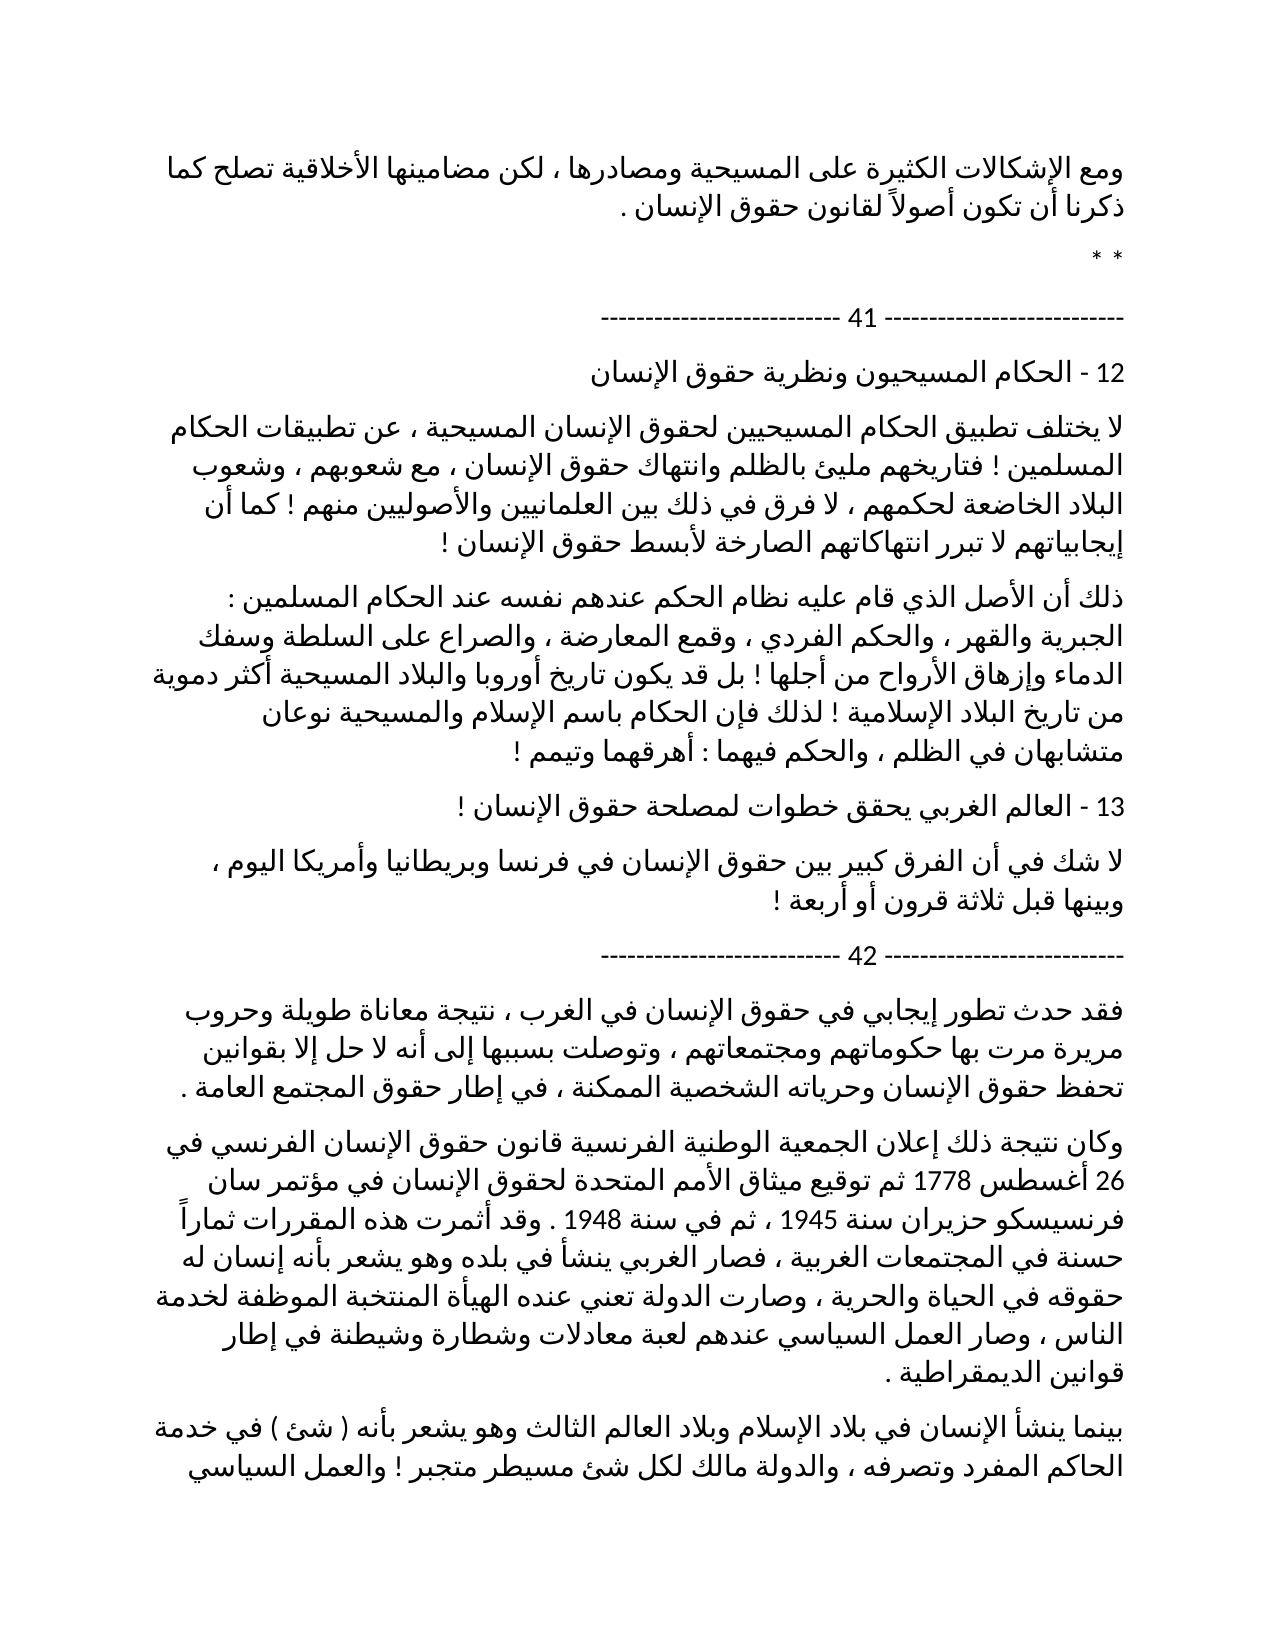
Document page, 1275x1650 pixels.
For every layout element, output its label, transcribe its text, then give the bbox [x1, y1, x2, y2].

text --------------------------- 42 --------------------------- [150, 937, 1125, 972]
text 13 - العالم الغربي يحقق خطوات لمصلحة حقوق الإنسان ! [150, 788, 1125, 824]
text لا يختلف تطبيق الحكام المسيحيين لحقوق الإنسان المسيحية ، عن تطبيقات الحكام المسلمين ! فتاريخهم مليئ بالظلم وانتهاك حقوق الإنسان ، مع شعوبهم ، وشعوب البلاد الخاضعة لحكمهم ، لا فرق في ذلك بين العلمانيين والأصوليين منهم ! كما أن إيجابياتهم لا تبرر انتهاكاتهم الصارخة لأبسط حقوق الإنسان ! [150, 409, 1125, 560]
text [150, 1409, 1125, 1484]
text ذلك أن الأصل الذي قام عليه نظام الحكم عندهم نفسه عند الحكام المسلمين : الجبرية والقهر ، والحكم الفردي ، وقمع المعارضة ، والصراع على السلطة وسفك الدماء وإزهاق الأرواح من أجلها ! بل قد يكون تاريخ أوروبا والبلاد المسيحية أكثر دموية من تاريخ البلاد الإسلامية ! لذلك فإن الحكام باسم الإسلام والمسيحية نوعان متشابهان في الظلم ، والحكم فيهما : أهرقهما وتيمم ! [150, 579, 1125, 769]
text وكان نتيجة ذلك إعلان الجمعية الوطنية الفرنسية قانون حقوق الإنسان الفرنسي في 26 أغسطس 1778 ثم توقيع ميثاق الأمم المتحدة لحقوق الإنسان في مؤتمر سان فرنسيسكو حزيران سنة 1945 ، ثم في سنة 1948 . وقد أثمرت هذه المقررات ثماراً حسنة في المجتمعات الغربية ، فصار الغربي ينشأ في بلده وهو يشعر بأنه إنسان له حقوقه في الحياة والحرية ، وصارت الدولة تعني عنده الهيأة المنتخبة الموظفة لخدمة الناس ، وصار العمل السياسي عندهم لعبة معادلات وشطارة وشيطنة في إطار قوانين الديمقراطية . [150, 1124, 1125, 1390]
text * * [150, 243, 1125, 279]
text فقد حدث تطور إيجابي في حقوق الإنسان في الغرب ، نتيجة معاناة طويلة وحروب مريرة مرت بها حكوماتهم ومجتمعاتهم ، وتوصلت بسببها إلى أنه لا حل إلا بقوانين تحفظ حقوق الإنسان وحرياته الشخصية الممكنة ، في إطار حقوق المجتمع العامة . [150, 992, 1125, 1104]
text لا شك في أن الفرق كبير بين حقوق الإنسان في فرنسا وبريطانيا وأمريكا اليوم ، وبينها قبل ثلاثة قرون أو أربعة ! [150, 843, 1125, 917]
text ومع الإشكالات الكثيرة على المسيحية ومصادرها ، لكن مضامينها الأخلاقية تصلح كما ذكرنا أن تكون أصولاً لقانون حقوق الإنسان . [150, 150, 1125, 224]
text --------------------------- 41 --------------------------- [150, 299, 1125, 334]
text 12 - الحكام المسيحيون ونظرية حقوق الإنسان [150, 354, 1125, 389]
